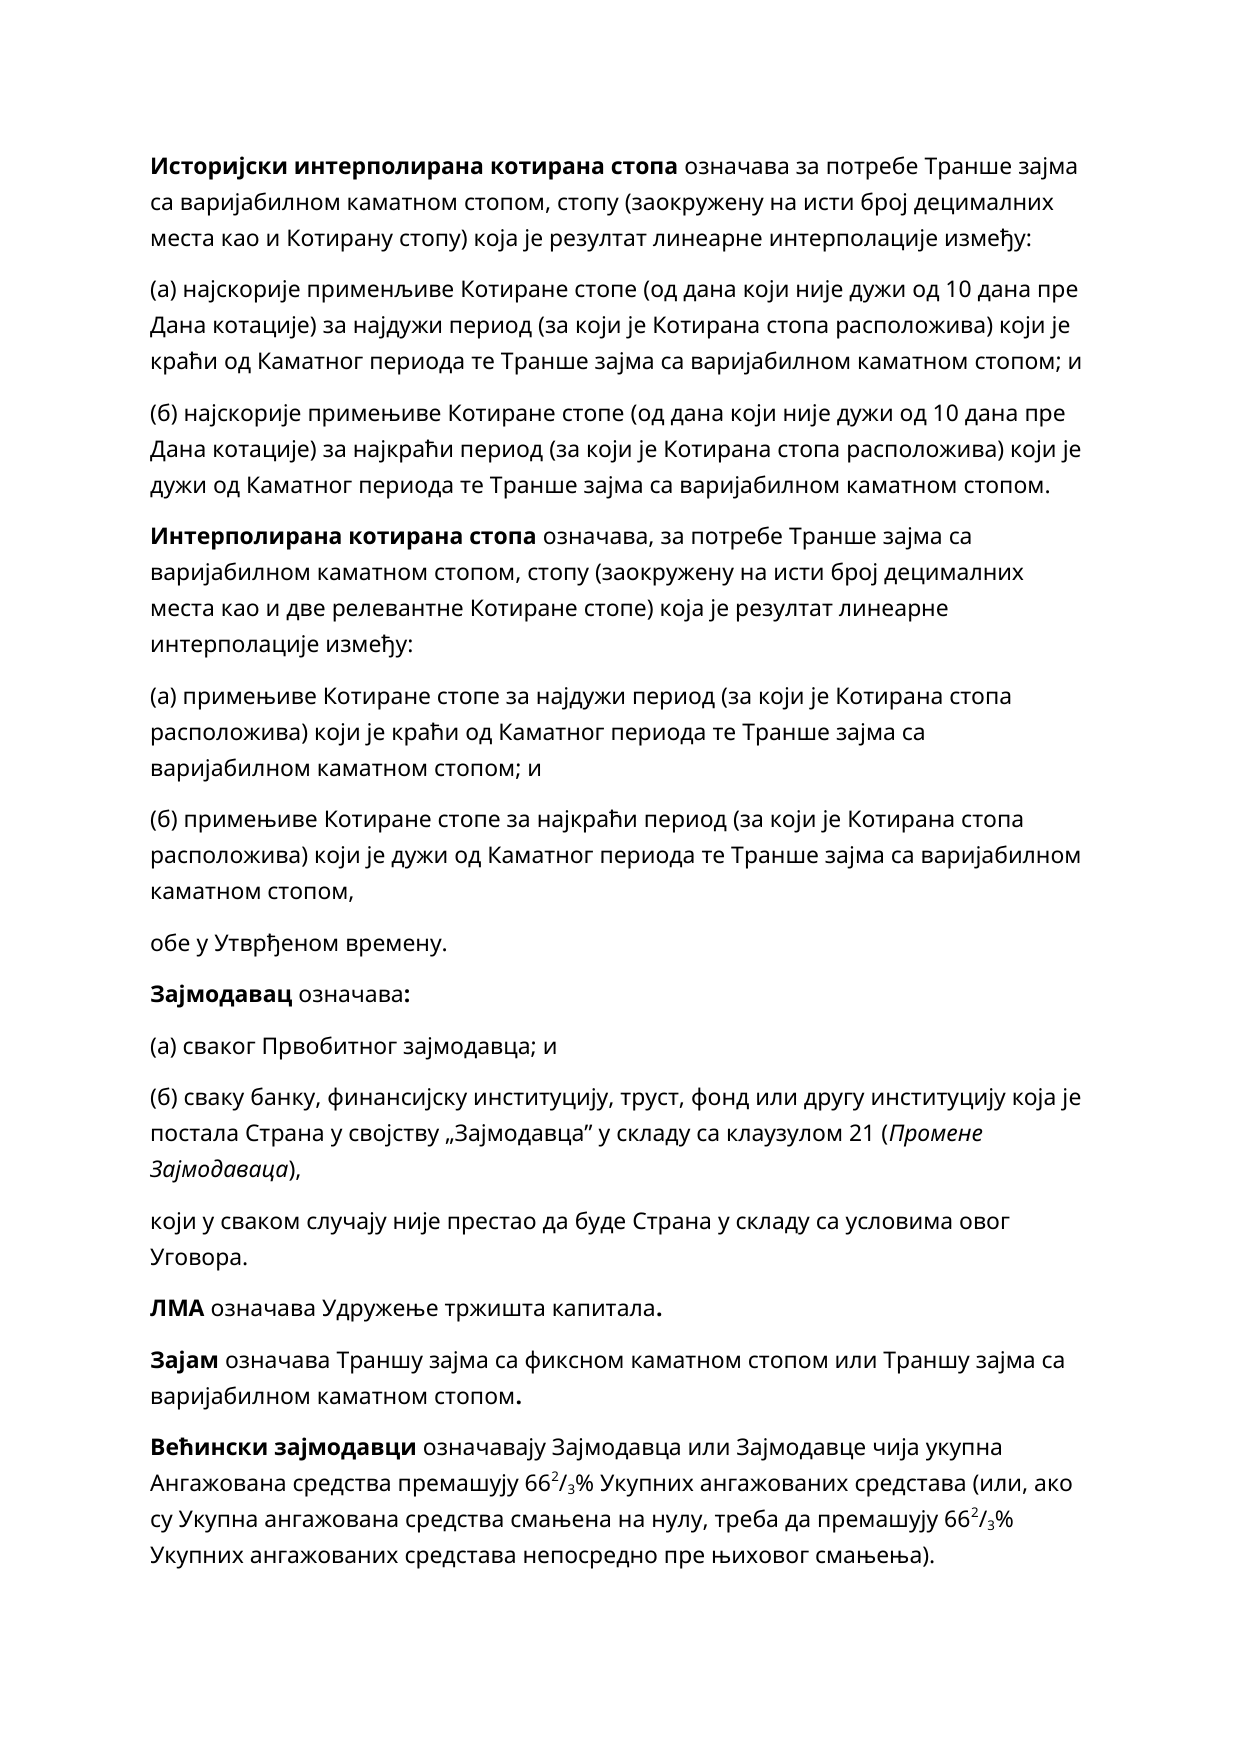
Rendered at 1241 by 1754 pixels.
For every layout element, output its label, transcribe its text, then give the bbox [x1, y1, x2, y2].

text (а) сваког Првобитног зајмодавца; и [150, 1030, 1090, 1061]
text (б) примењиве Котиране стопе за најкраћи период (за који је Котирана стопа расположива) који је дужи од Каматног периода те Транше зајма са варијабилном каматном стопом, [150, 803, 1090, 906]
text ЛМА означава Удружење тржишта капитала. [150, 1292, 1090, 1323]
text (б) најскорије примењиве Котиране стопе (од дана који није дужи од 10 дана пре Дана котације) за најкраћи период (за који је Котирана стопа расположива) који је дужи од Каматног периода те Транше зајма са варијабилном каматном стопом. [150, 397, 1090, 500]
text Зајам означава Траншу зајма са фиксном каматном стопом или Траншу зајма са варијабилном каматном стопом. [150, 1344, 1090, 1411]
text Зајмодавац означава: [150, 978, 1090, 1009]
text (б) сваку банку, финансијску институцију, труст, фонд или другу институцију која је постала Страна у својству „Зајмодавца” у складу са клаузулом 21 (Промене Зајмодаваца), [150, 1081, 1090, 1184]
text Историјски интерполирана котирана стопа означава за потребе Транше зајма са варијабилном каматном стопом, стопу (заокружену на исти број децималних места као и Котирану стопу) која је резултат линеарне интерполације између: [150, 150, 1090, 253]
text који у сваком случају није престао да буде Страна у складу са условима овог Уговора. [150, 1205, 1090, 1272]
text Интерполирана котирана стопа означава, за потребе Транше зајма са варијабилном каматном стопом, стопу (заокружену на исти број децималних места као и две релевантне Котиране стопе) која је резултат линеарне интерполације између: [150, 520, 1090, 659]
text (a) најскорије применљиве Котиране стопе (од дана који није дужи од 10 дана пре Дана котације) за најдужи период (за који је Котирана стопа расположива) који је краћи од Каматног периода те Транше зајма са варијабилном каматном стопом; и [150, 273, 1090, 377]
text Већински зајмодавци означавају Зајмодавца или Зајмодавце чија укупна Ангажована средства премашују 662/3% Укупних ангажованих средстава (или, ако су Укупна ангажована средства смањена на нулу, треба да премашују 662/3% Укупних ангажованих средстава непосредно пре њиховог смањења). [150, 1431, 1090, 1570]
text (а) примењиве Котиране стопе за најдужи период (за који је Котирана стопа расположива) који је краћи од Каматног периода те Транше зајма са варијабилном каматном стопом; и [150, 680, 1090, 783]
text обе у Утврђеном времену. [150, 927, 1090, 958]
